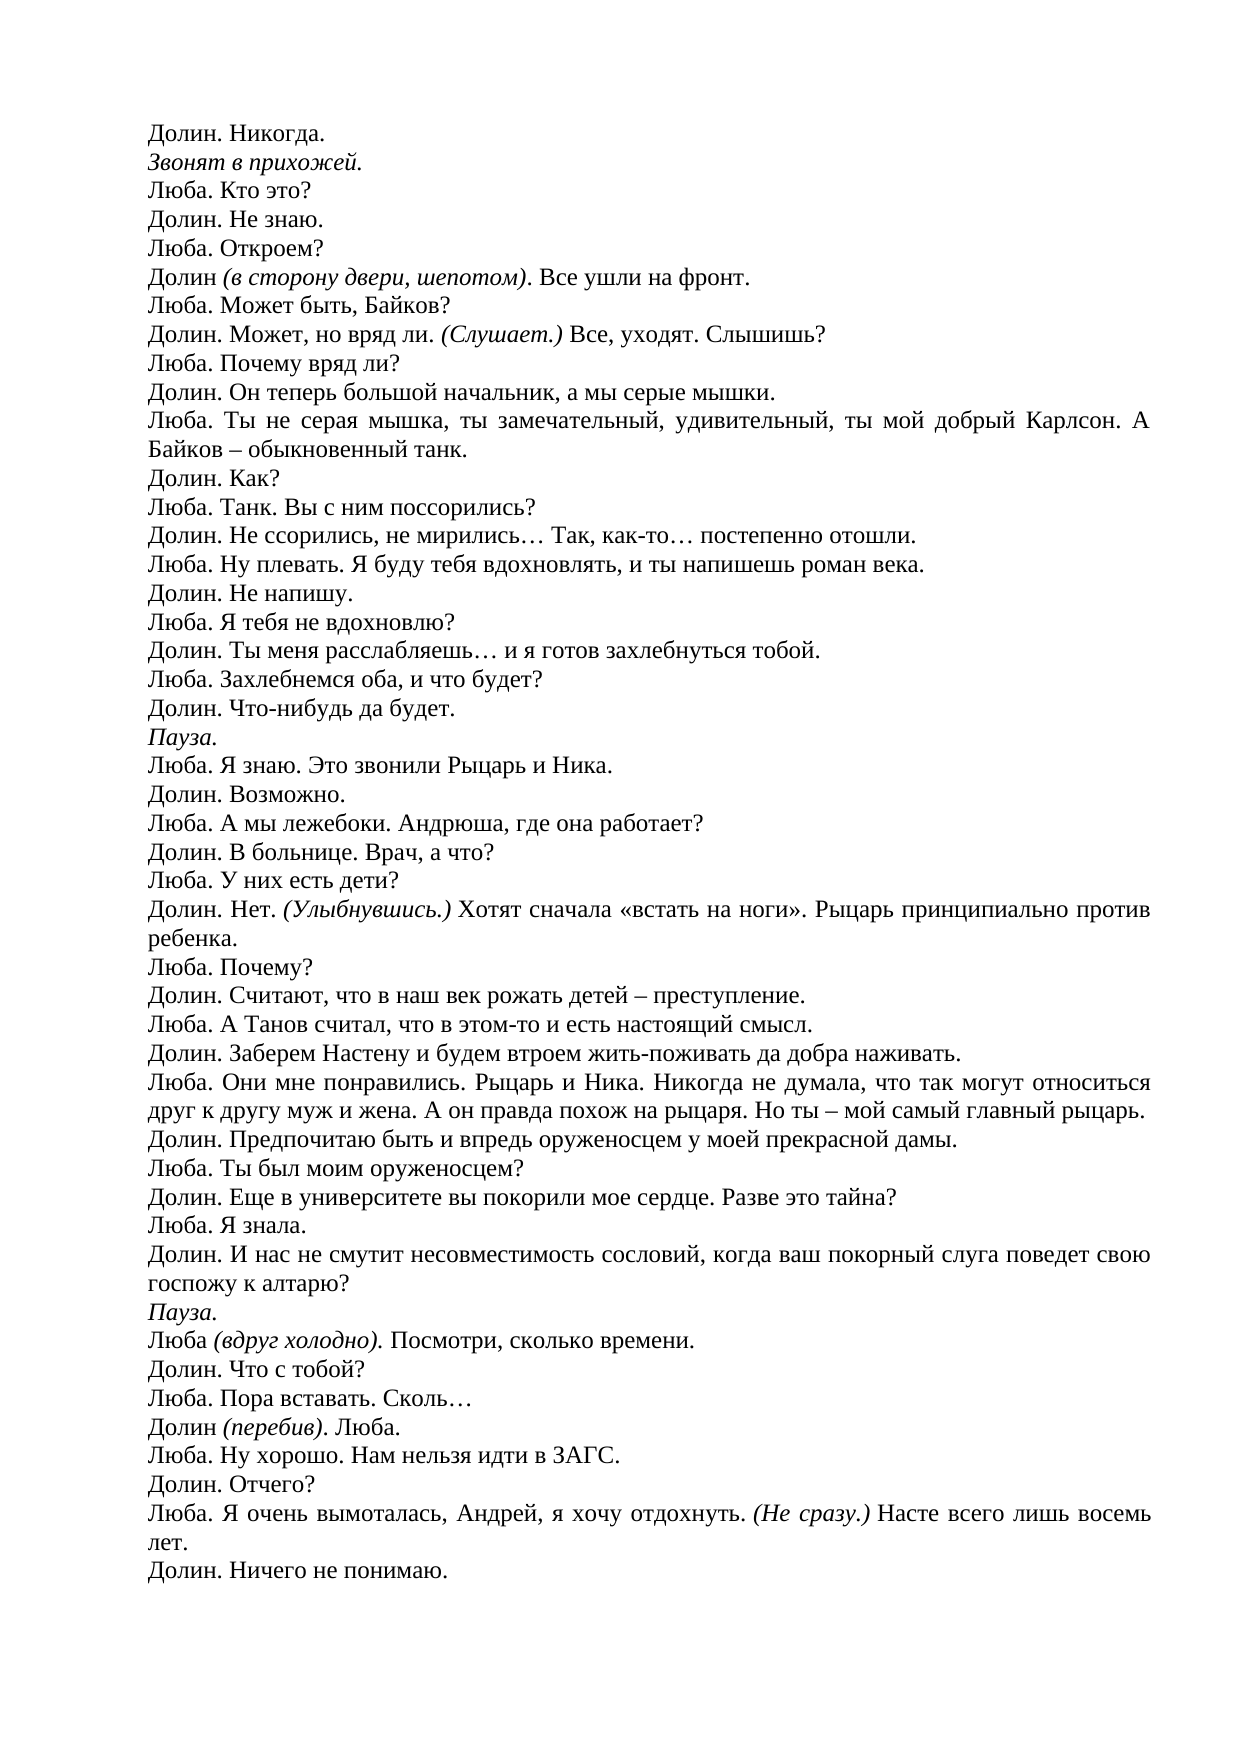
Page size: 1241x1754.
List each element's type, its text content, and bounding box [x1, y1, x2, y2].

text Долин. Не напишу. [148, 578, 1152, 607]
text Долин. Возможно. [148, 779, 1152, 808]
text Долин. Он теперь большой начальник, а мы серые мышки. [148, 377, 1152, 406]
text Долин. Заберем Настену и будем втроем жить-поживать да добра наживать. [148, 1038, 1152, 1067]
text Долин. Не ссорились, не мирились… Так, как-то… постепенно отошли. [148, 521, 1152, 549]
text Долин. Не знаю. [148, 204, 1152, 233]
text Долин. Ничего не понимаю. [148, 1556, 1152, 1584]
text Люба. Может быть, Байков? [148, 291, 1152, 319]
text Долин. Еще в университете вы покорили мое сердце. Разве это тайна? [148, 1182, 1152, 1211]
text Люба. Я знала. [148, 1211, 1152, 1239]
text Пауза. [148, 1297, 1152, 1326]
text Люба. Ты не серая мышка, ты замечательный, удивительный, ты мой добрый Карлсон. А Байков – обыкновенный танк. [148, 406, 1152, 463]
text Долин. Как? [148, 463, 1152, 492]
text Люба. У них есть дети? [148, 866, 1152, 894]
text Люба. Откроем? [148, 233, 1152, 262]
text Люба. Они мне понравились. Рыцарь и Ника. Никогда не думала, что так могут относиться друг к другу муж и жена. А он правда похож на рыцаря. Но ты – мой самый главный рыцарь. [148, 1067, 1152, 1124]
text Пауза. [148, 722, 1152, 751]
text Люба. Кто это? [148, 176, 1152, 204]
text Долин. Нет. (Улыбнувшись.) Хотят сначала «встать на ноги». Рыцарь принципиально против ребенка. [148, 894, 1152, 952]
text Долин. Может, но вряд ли. (Слушает.) Все, уходят. Слышишь? [148, 319, 1152, 348]
text Люба. А мы лежебоки. Андрюша, где она работает? [148, 808, 1152, 837]
text Долин. Предпочитаю быть и впредь оруженосцем у моей прекрасной дамы. [148, 1124, 1152, 1153]
text Люба. Пора вставать. Сколь… [148, 1383, 1152, 1412]
text Люба. Ну хорошо. Нам нельзя идти в ЗАГС. [148, 1441, 1152, 1469]
text Люба. А Танов считал, что в этом-то и есть настоящий смысл. [148, 1009, 1152, 1038]
text Люба. Почему вряд ли? [148, 348, 1152, 377]
text Люба. Я очень вымоталась, Андрей, я хочу отдохнуть. (Не сразу.) Насте всего лишь восемь лет. [148, 1498, 1152, 1556]
text Люба (вдруг холодно). Посмотри, сколько времени. [148, 1326, 1152, 1354]
text Люба. Ну плевать. Я буду тебя вдохновлять, и ты напишешь роман века. [148, 549, 1152, 578]
text Люба. Почему? [148, 952, 1152, 981]
text Люба. Я знаю. Это звонили Рыцарь и Ника. [148, 751, 1152, 779]
text Долин. В больнице. Врач, а что? [148, 837, 1152, 866]
text Люба. Танк. Вы с ним поссорились? [148, 492, 1152, 521]
text Долин (в сторону двери, шепотом). Все ушли на фронт. [148, 262, 1152, 291]
text Люба. Я тебя не вдохновлю? [148, 607, 1152, 636]
text Долин. Что-нибудь да будет. [148, 693, 1152, 722]
text Люба. Захлебнемся оба, и что будет? [148, 664, 1152, 693]
text Долин (перебив). Люба. [148, 1412, 1152, 1441]
text Долин. Никогда. [148, 118, 1152, 147]
text Долин. Что с тобой? [148, 1354, 1152, 1383]
text Долин. Считают, что в наш век рожать детей – преступление. [148, 981, 1152, 1009]
text Долин. Ты меня расслабляешь… и я готов захлебнуться тобой. [148, 636, 1152, 664]
text Звонят в прихожей. [148, 147, 1152, 176]
text Долин. Отчего? [148, 1469, 1152, 1498]
text Люба. Ты был моим оруженосцем? [148, 1153, 1152, 1182]
text Долин. И нас не смутит несовместимость сословий, когда ваш покорный слуга поведет свою госпожу к алтарю? [148, 1239, 1152, 1297]
